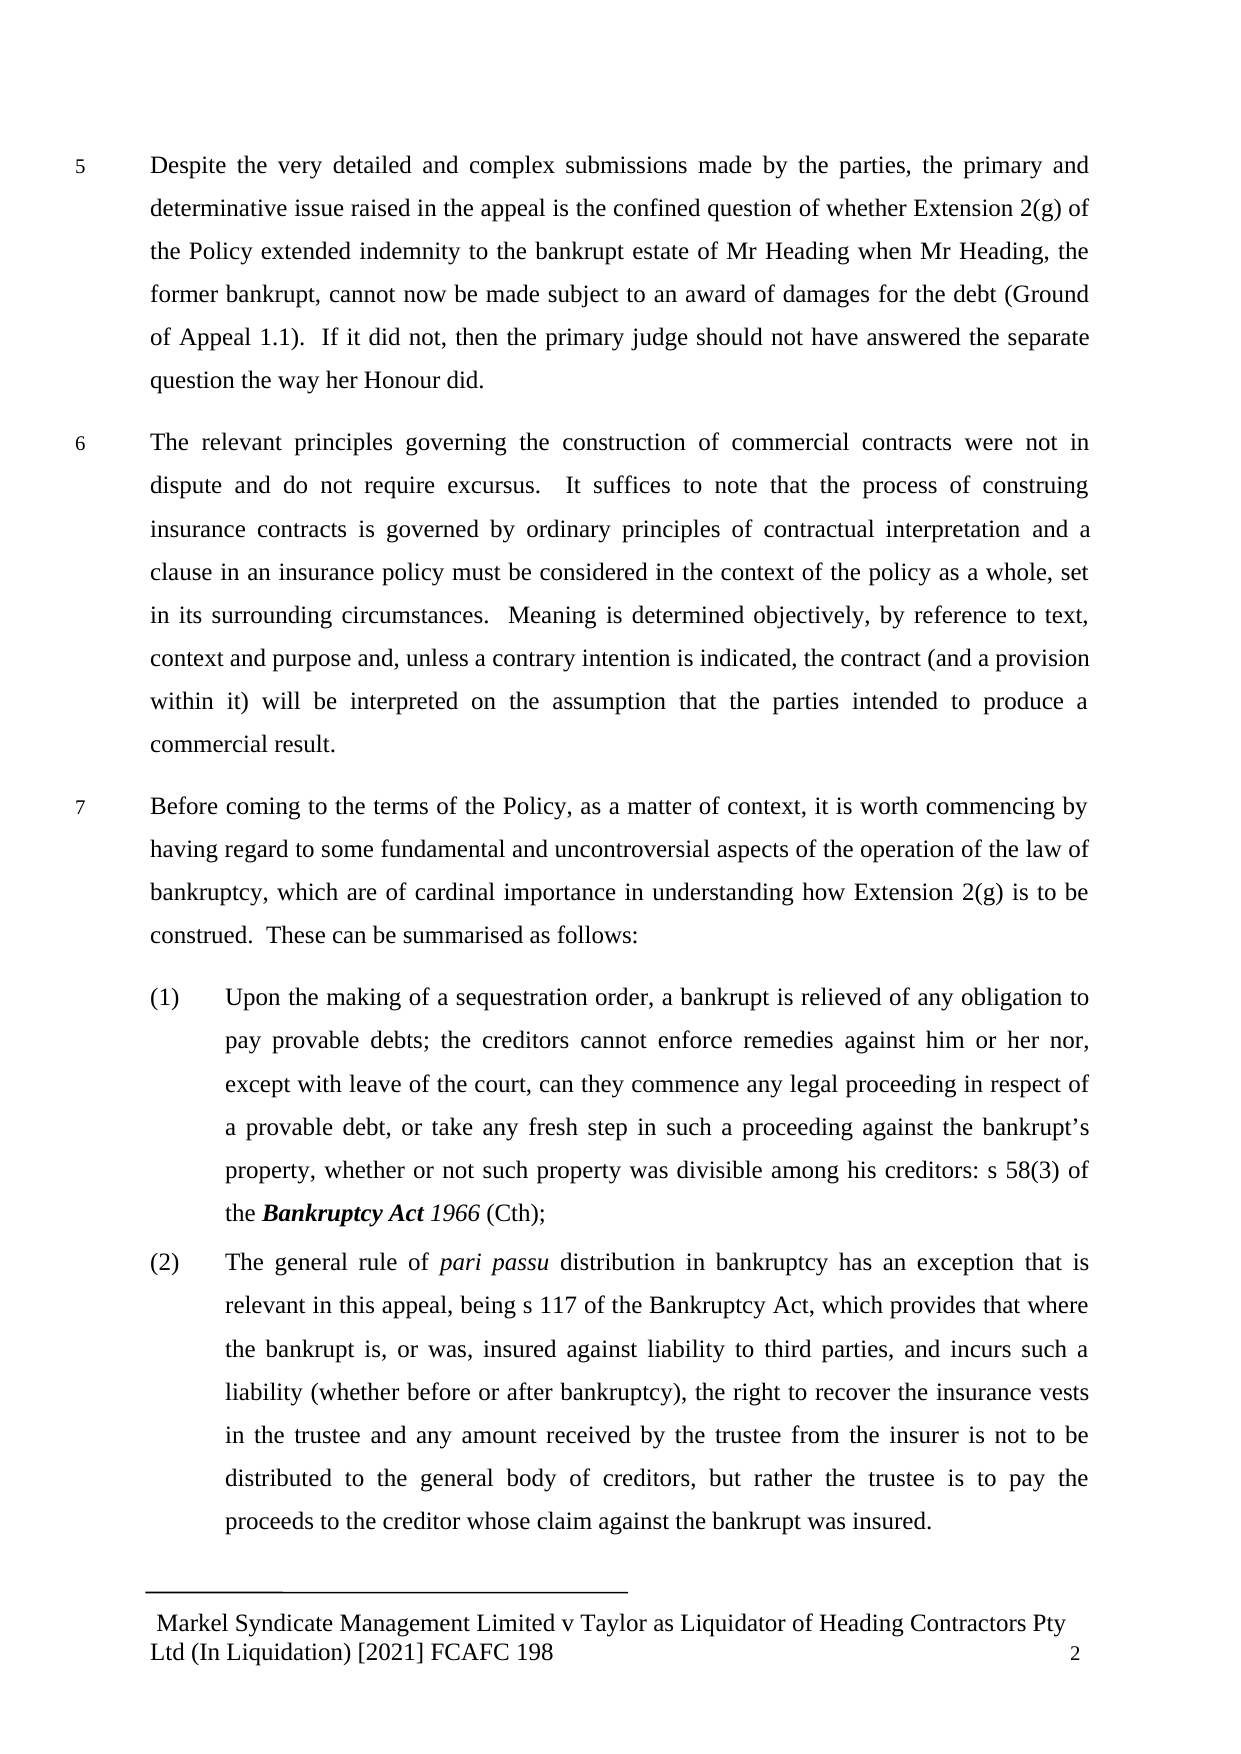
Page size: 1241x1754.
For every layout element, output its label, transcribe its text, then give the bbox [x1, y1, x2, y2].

text Despite the very detailed and complex submissions made by the parties, the primary and determinative issue raised in the appeal is the confined question of whether Extension 2(g) of the Policy extended indemnity to the bankrupt estate of Mr Heading when Mr Heading, the former bankrupt, cannot now be made subject to an award of damages for the debt (Ground of Appeal 1.1). If it did not, then the primary judge should not have answered the separate question the way her Honour did. [75, 150, 1090, 394]
list Upon the making of a sequestration order, a bankrupt is relieved of any obligation to pay provable debts; the creditors cannot enforce remedies against him or her nor, except with leave of the court, can they commence any legal proceeding in respect of a provable debt, or take any fresh step in such a proceeding against the bankrupt’s property, whether or not such property was divisible among his creditors: s 58(3) of the Bankruptcy Act 1966 (Cth); [150, 982, 1090, 1227]
text Before coming to the terms of the Policy, as a matter of context, it is worth commencing by having regard to some fundamental and uncontroversial aspects of the operation of the law of bankruptcy, which are of cardinal importance in understanding how Extension 2(g) is to be construed. These can be summarised as follows: [75, 791, 1090, 949]
list The general rule of pari passu distribution in bankruptcy has an exception that is relevant in this appeal, being s 117 of the Bankruptcy Act, which provides that where the bankrupt is, or was, insured against liability to third parties, and incurs such a liability (whether before or after bankruptcy), the right to recover the insurance vests in the trustee and any amount received by the trustee from the insurer is not to be distributed to the general body of creditors, but rather the trustee is to pay the proceeds to the creditor whose claim against the bankrupt was insured. [150, 1247, 1090, 1535]
text The relevant principles governing the construction of commercial contracts were not in dispute and do not require excursus. It suffices to note that the process of construing insurance contracts is governed by ordinary principles of contractual interpretation and a clause in an insurance policy must be considered in the context of the policy as a whole, set in its surrounding circumstances. Meaning is determined objectively, by reference to text, context and purpose and, unless a contrary intention is indicated, the contract (and a provision within it) will be interpreted on the assumption that the parties intended to produce a commercial result. [75, 427, 1090, 758]
